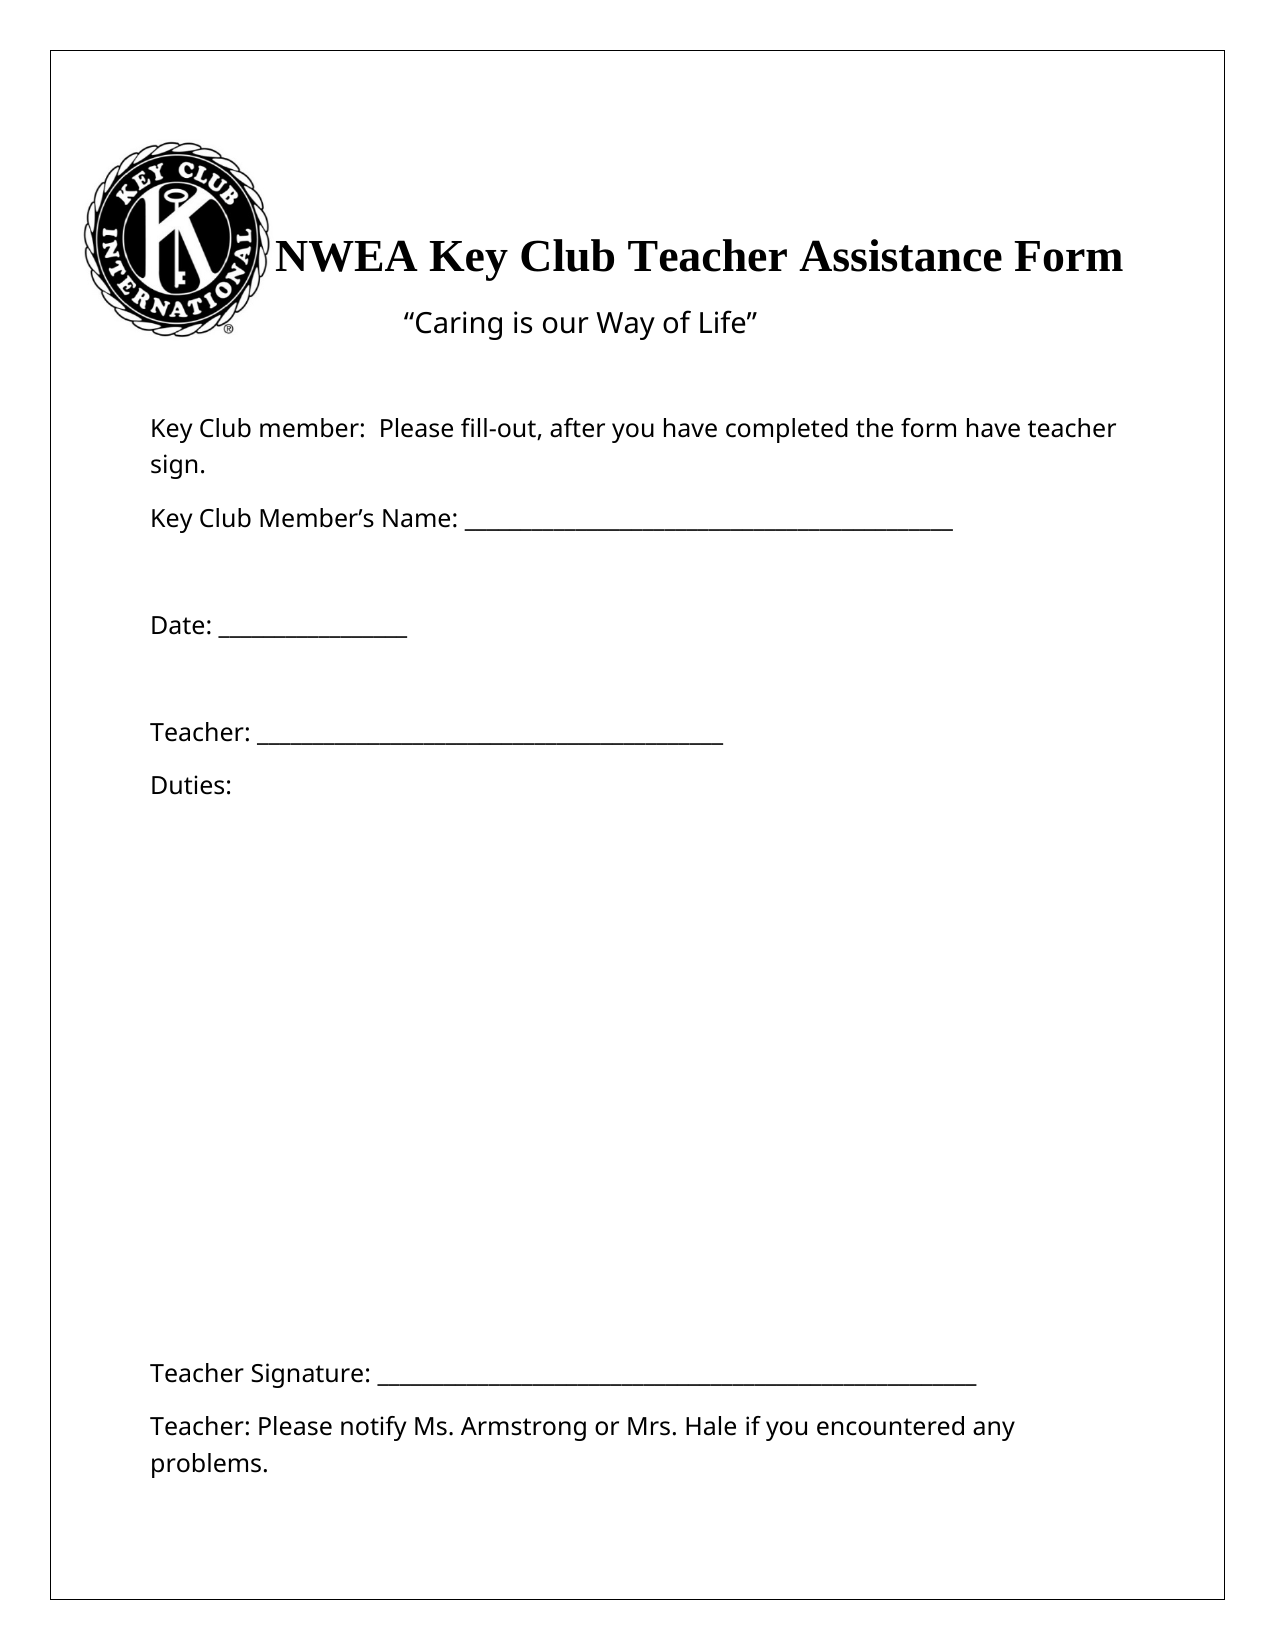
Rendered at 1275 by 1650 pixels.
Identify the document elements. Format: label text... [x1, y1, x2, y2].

text Duties: [150, 768, 1125, 802]
text “Caring is our Way of Life” [275, 303, 1125, 342]
text Key Club Member’s Name: ____________________________________________ [150, 501, 1125, 534]
text Teacher: Please notify Ms. Armstrong or Mrs. Hale if you encountered any problems. [150, 1409, 1125, 1480]
text Date: _________________ [150, 607, 1125, 641]
text Key Club member: Please fill-out, after you have completed the form have teacher sign. [150, 410, 1125, 481]
text Teacher Signature: ______________________________________________________ [150, 1356, 1125, 1389]
text Teacher: __________________________________________ [150, 714, 1125, 748]
text NWEA Key Club Teacher Assistance Form [275, 229, 1125, 281]
picture [76, 136, 275, 343]
